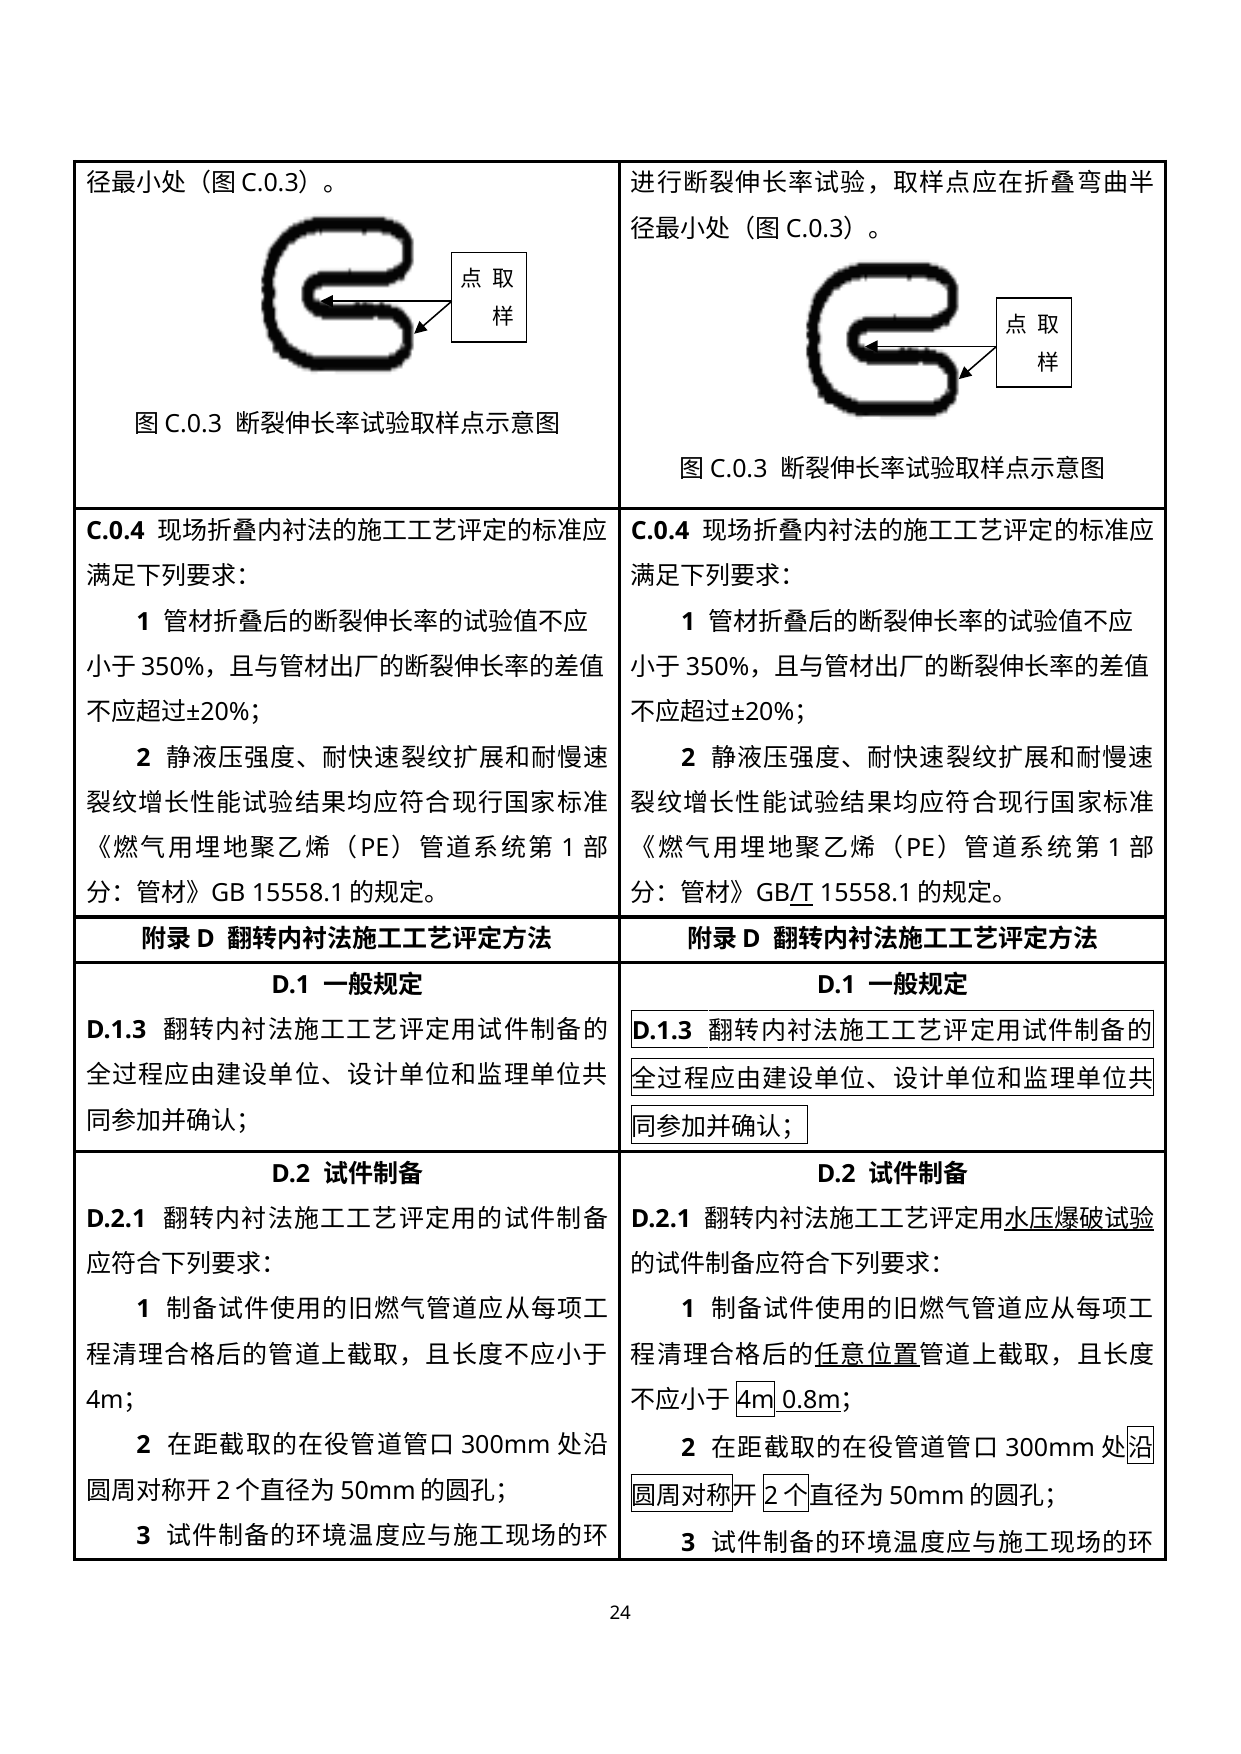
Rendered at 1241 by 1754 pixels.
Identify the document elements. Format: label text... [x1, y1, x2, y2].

table_cell 附录D 翻转内衬法施工工艺评定方法 [621, 919, 1164, 961]
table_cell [76, 163, 618, 507]
table_cell 附录D 翻转内衬法施工工艺评定方法 [76, 919, 618, 961]
table_cell D.1 一般规定 D.1.3 翻转内衬法施工工艺评定用试件制备的全过程应由建设单位、设计单位和监理单位共同参加并确认； [76, 964, 618, 1150]
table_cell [76, 1153, 618, 1558]
table_cell C.0.4 现场折叠内衬法的施工工艺评定的标准应满足下列要求： 1 管材折叠后的断裂伸长率的试验值不应小于350%，且与管材出厂的断裂伸长率的差值不应超过±20%； 2 静液压强度、耐快速裂纹扩展和耐慢速裂纹增长性能试验结果均应符合现行国家标准《燃气用埋地聚乙烯（PE）管道系统第1部分：管材》GB/T 15558.1的规定。 [621, 510, 1164, 915]
picture [789, 253, 996, 433]
table_cell C.0.4 现场折叠内衬法的施工工艺评定的标准应满足下列要求： 1 管材折叠后的断裂伸长率的试验值不应小于350%，且与管材出厂的断裂伸长率的差值不应超过±20%； 2 静液压强度、耐快速裂纹扩展和耐慢速裂纹增长性能试验结果均应符合现行国家标准《燃气用埋地聚乙烯（PE）管道系统第1部分：管材》GB 15558.1的规定。 [76, 510, 618, 915]
picture [243, 208, 451, 387]
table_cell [621, 1153, 1164, 1558]
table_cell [621, 163, 1164, 507]
table_cell D.1 一般规定 D.1.3 翻转内衬法施工工艺评定用试件制备的全过程应由建设单位、设计单位和监理单位共同参加并确认； [621, 964, 1164, 1150]
